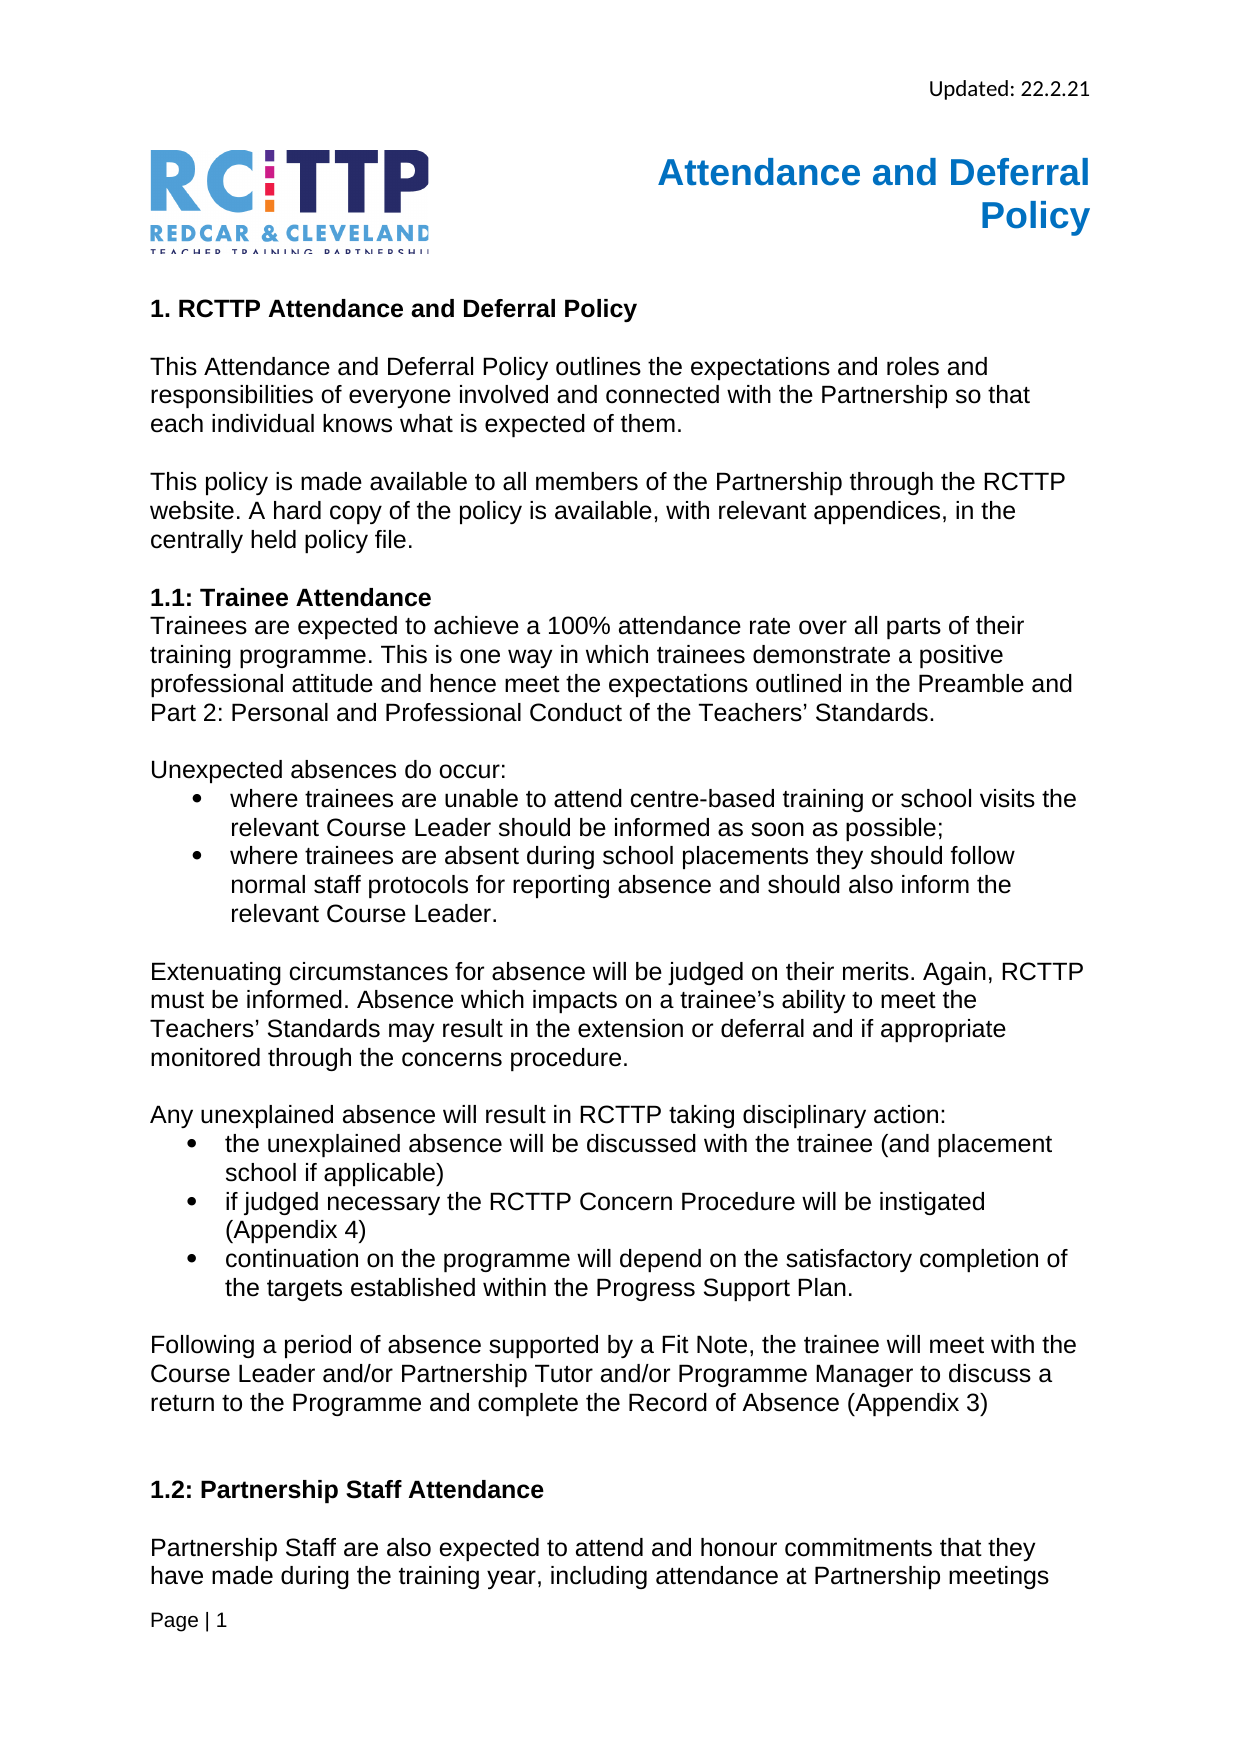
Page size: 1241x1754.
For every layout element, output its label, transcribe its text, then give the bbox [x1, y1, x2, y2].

list where trainees are unable to attend centre-based training or school visits the relevant Course Leader should be informed as soon as possible; [193, 784, 1090, 841]
list if judged necessary the RCTTP Concern Procedure will be instigated (Appendix 4) [187, 1187, 1090, 1244]
text This policy is made available to all members of the Partnership through the RCTTP website. A hard copy of the policy is available, with relevant appendices, in the centrally held policy file. [150, 467, 1090, 553]
list the unexplained absence will be discussed with the trainee (and placement school if applicable) [187, 1129, 1090, 1187]
text 1.1: Trainee Attendance [150, 582, 1090, 611]
text 1.2: Partnership Staff Attendance [150, 1475, 1090, 1503]
text Following a period of absence supported by a Fit Note, the trainee will meet with the Course Leader and/or Partnership Tutor and/or Programme Manager to discuss a return to the Programme and complete the Record of Absence (Appendix 3) [150, 1331, 1090, 1417]
text This Attendance and Deferral Policy outlines the expectations and roles and responsibilities of everyone involved and connected with the Partnership so that each individual knows what is expected of them. [150, 352, 1090, 438]
text Unexpected absences do occur: [150, 755, 1090, 784]
picture [150, 150, 428, 253]
text Extenuating circumstances for absence will be judged on their merits. Again, RCTTP must be informed. Absence which impacts on a trainee’s ability to meet the Teachers’ Standards may result in the extension or deferral and if appropriate monitored through the concerns procedure. [150, 956, 1090, 1071]
list continuation on the programme will depend on the satisfactory completion of the targets established within the Progress Support Plan. [187, 1244, 1090, 1302]
text 1. RCTTP Attendance and Deferral Policy [150, 294, 1090, 322]
list where trainees are absent during school placements they should follow normal staff protocols for reporting absence and should also inform the relevant Course Leader. [193, 841, 1090, 928]
text Trainees are expected to achieve a 100% attendance rate over all parts of their training programme. This is one way in which trainees demonstrate a positive professional attitude and hence meet the expectations outlined in the Preamble and Part 2: Personal and Professional Conduct of the Teachers’ Standards. [150, 611, 1090, 726]
text Attendance and Deferral Policy [428, 150, 1090, 236]
text Any unexplained absence will result in RCTTP taking disciplinary action: [150, 1100, 1090, 1129]
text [150, 1533, 1090, 1590]
